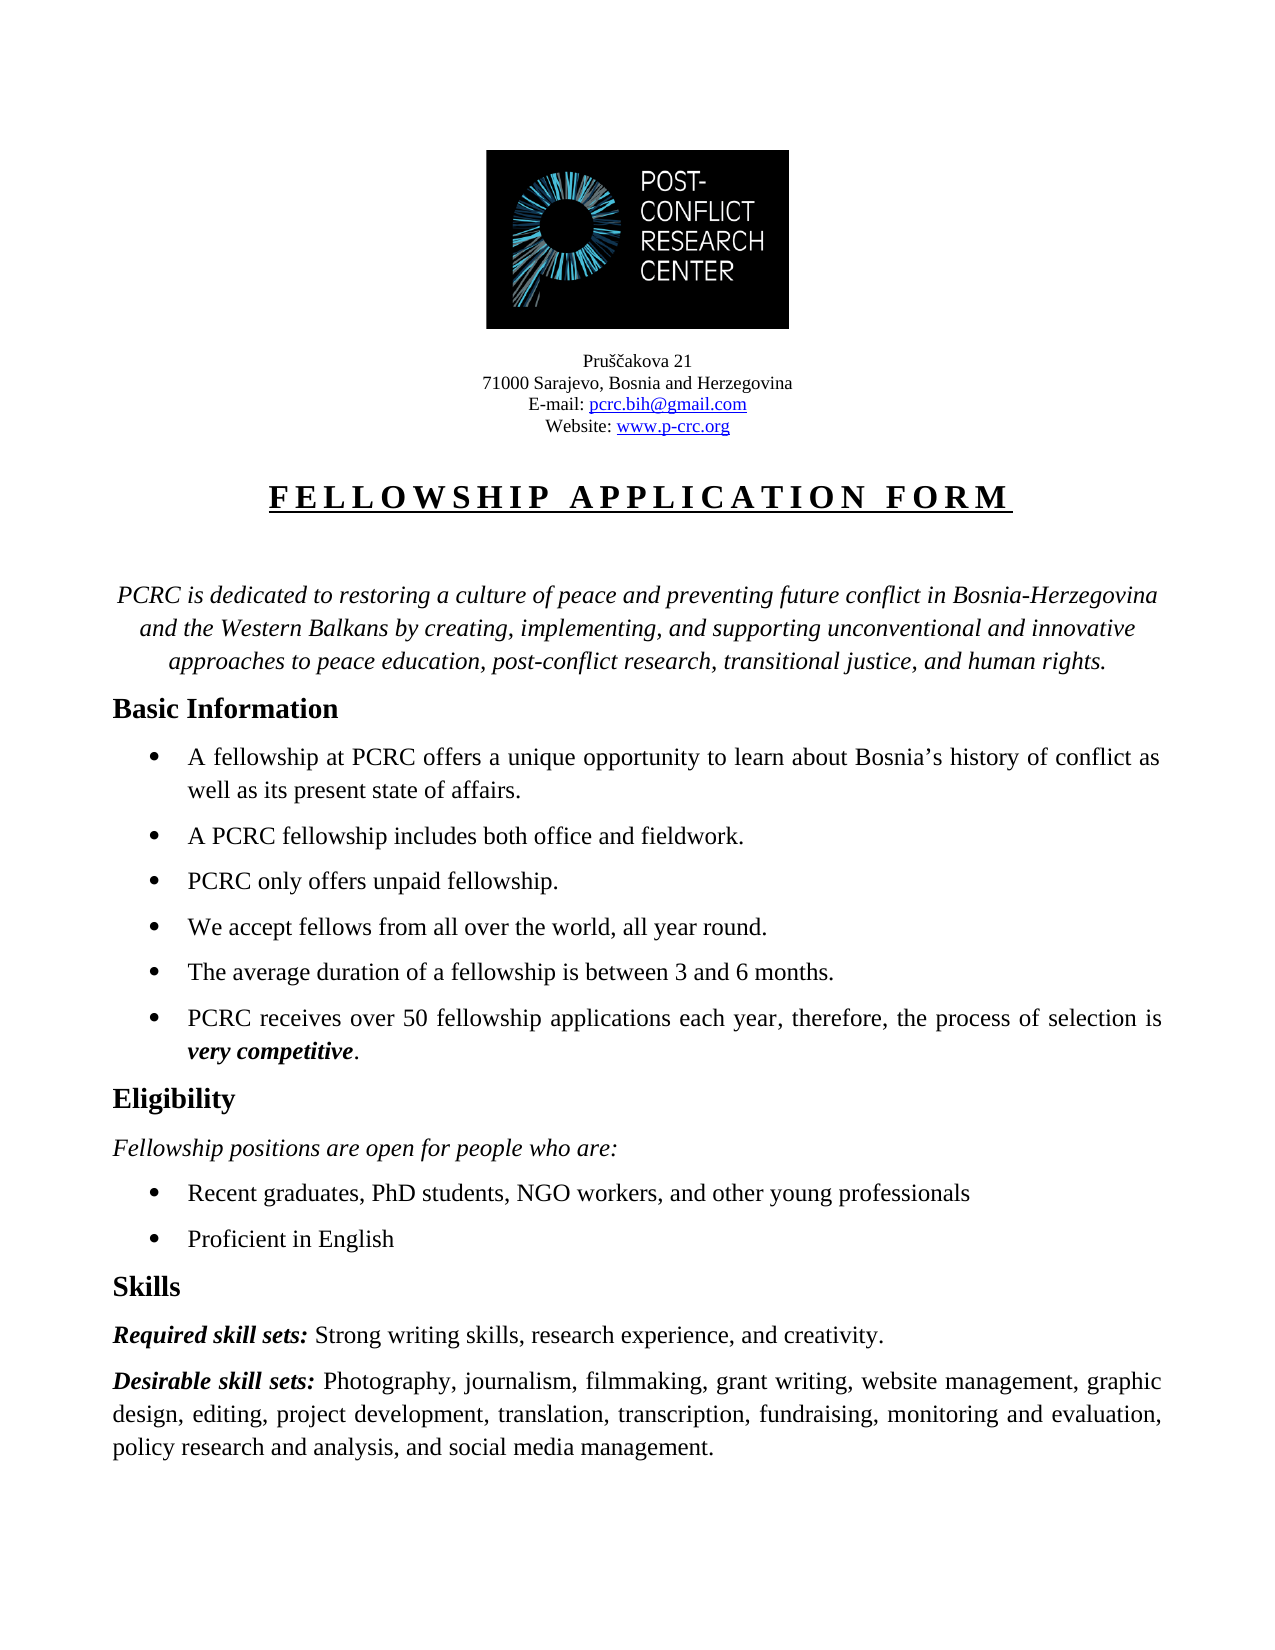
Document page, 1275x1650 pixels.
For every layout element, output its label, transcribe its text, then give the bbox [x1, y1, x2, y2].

list The average duration of a fellowship is between 3 and 6 months. [150, 957, 1162, 986]
list A fellowship at PCRC offers a unique opportunity to learn about Bosnia’s history of conflict as well as its present state of affairs. [150, 742, 1162, 804]
text E-mail: pcrc.bih@gmail.com [112, 393, 1162, 415]
list PCRC only offers unpaid fellowship. [150, 866, 1162, 895]
text 71000 Sarajevo, Bosnia and Herzegovina [112, 372, 1162, 393]
text Required skill sets: Strong writing skills, research experience, and creativity. [112, 1320, 1162, 1349]
list PCRC receives over 50 fellowship applications each year, therefore, the process of selection is very competitive. [150, 1003, 1162, 1065]
text Pruščakova 21 [112, 350, 1162, 372]
text FELLOWSHIP Application Form [112, 478, 1162, 516]
text Basic Information [112, 691, 1162, 725]
list A PCRC fellowship includes both office and fieldwork. [150, 821, 1162, 850]
text Desirable skill sets: Photography, journalism, filmmaking, grant writing, website management, graphic design, editing, project development, translation, transcription, fundraising, monitoring and evaluation, policy research and analysis, and social media management. [112, 1366, 1162, 1461]
list Proficient in English [150, 1224, 1162, 1252]
text Eligibility [112, 1082, 1162, 1115]
text Fellowship positions are open for people who are: [112, 1133, 1162, 1161]
text Website: www.p-crc.org [112, 415, 1162, 436]
text PCRC is dedicated to restoring a culture of peace and preventing future conflict in Bosnia-Herzegovina and the Western Balkans by creating, implementing, and supporting unconventional and innovative approaches to peace education, post-conflict research, transitional justice, and human rights. [112, 580, 1162, 674]
list We accept fellows from all over the world, all year round. [150, 912, 1162, 941]
picture [486, 150, 789, 329]
text Skills [112, 1269, 1162, 1303]
list Recent graduates, PhD students, NGO workers, and other young professionals [150, 1178, 1162, 1207]
